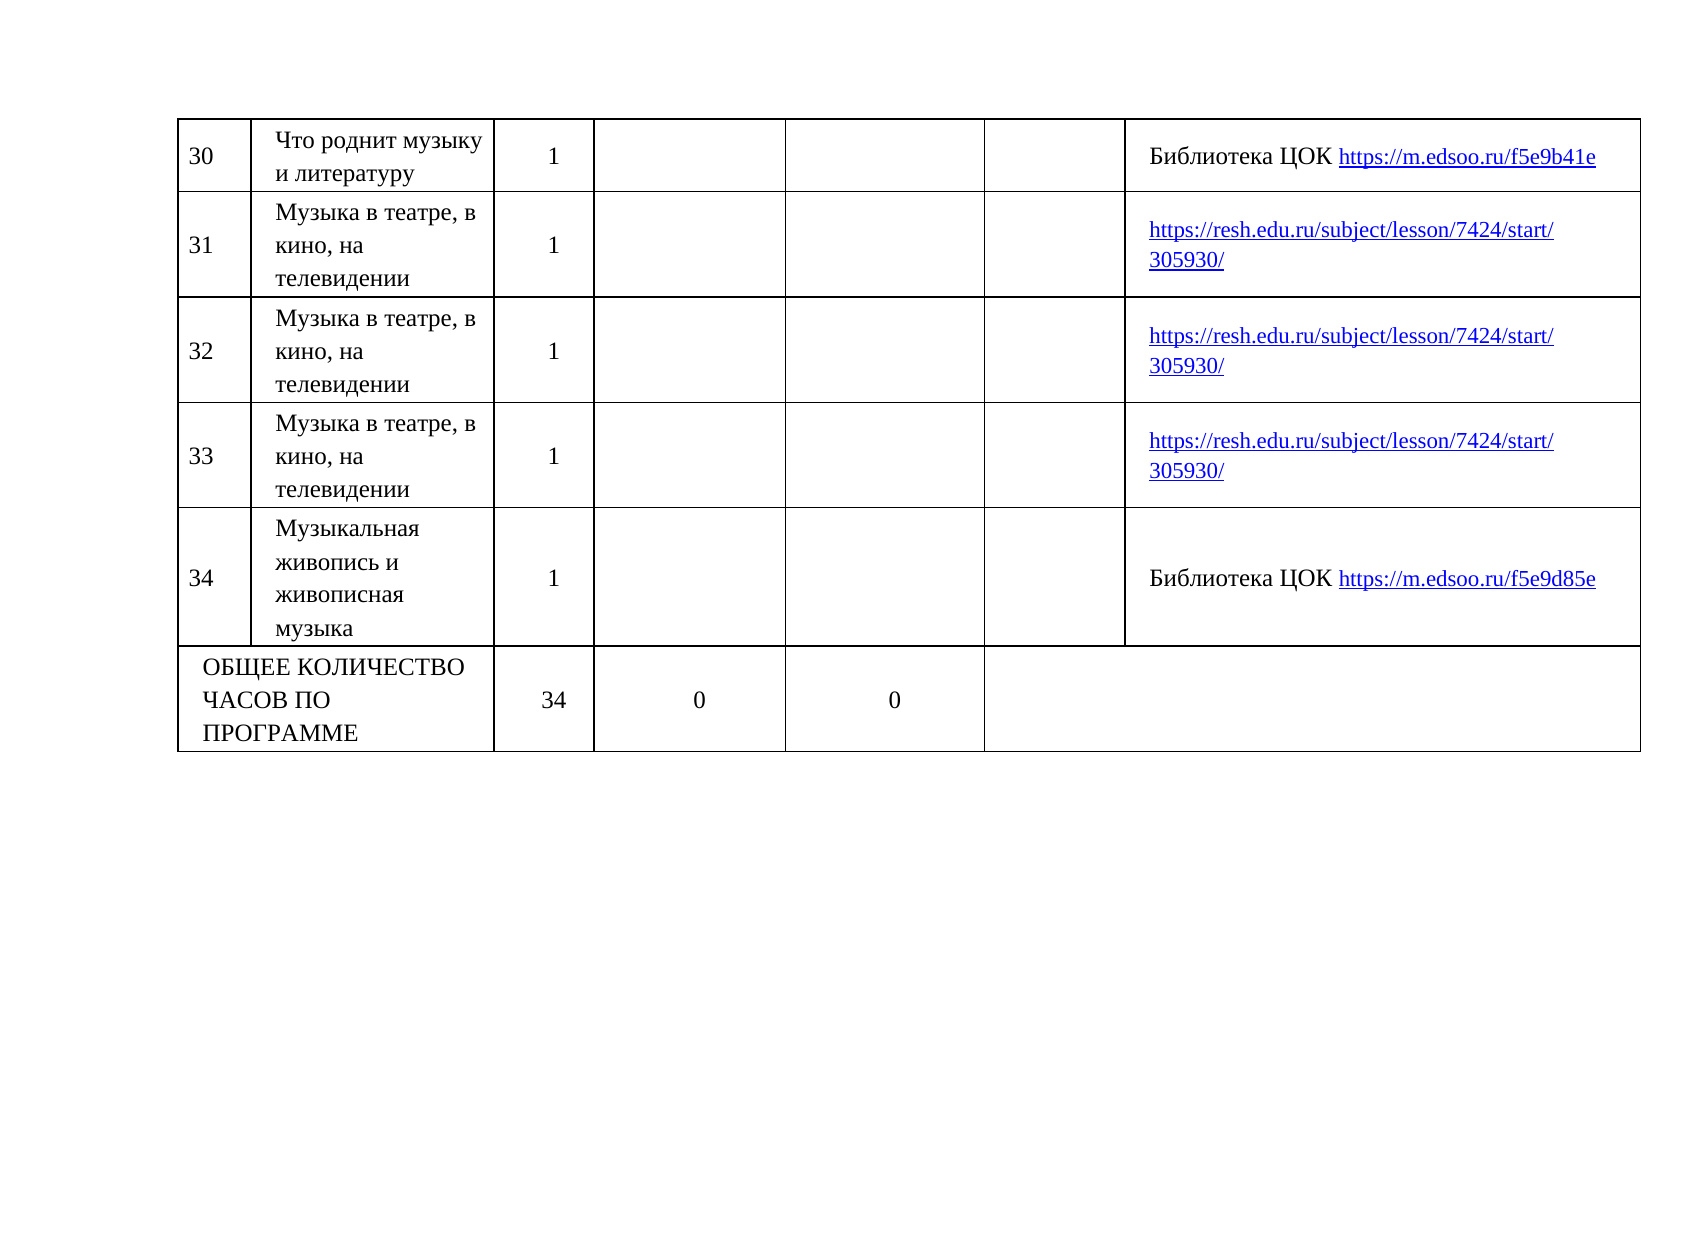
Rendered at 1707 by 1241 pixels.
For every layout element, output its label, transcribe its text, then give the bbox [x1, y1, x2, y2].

table_cell Что роднит музыку и литературу [252, 120, 493, 191]
table_cell 33 [179, 403, 250, 507]
table_cell [985, 508, 1124, 645]
table_cell [595, 192, 785, 296]
table_cell [786, 120, 984, 191]
table_cell 31 [179, 192, 250, 296]
table_cell https://resh.edu.ru/subject/lesson/7424/start/305930/ [1126, 298, 1640, 401]
table_cell [786, 403, 984, 507]
table_cell 32 [179, 298, 250, 401]
table_cell https://resh.edu.ru/subject/lesson/7424/start/305930/ [1126, 403, 1640, 507]
table_cell 1 [495, 508, 593, 645]
table_cell [595, 508, 785, 645]
table_cell 0 [595, 647, 785, 751]
table_cell Музыка в театре, в кино, на телевидении [252, 403, 493, 507]
table_cell [595, 298, 785, 401]
table_cell Библиотека ЦОК https://m.edsoo.ru/f5e9b41e [1126, 120, 1640, 191]
table_cell 1 [495, 192, 593, 296]
table_cell [985, 298, 1124, 401]
table_cell [985, 120, 1124, 191]
table_cell [786, 192, 984, 296]
table_cell Библиотека ЦОК https://m.edsoo.ru/f5e9d85e [1126, 508, 1640, 645]
table_cell 1 [495, 298, 593, 401]
table_cell Музыка в театре, в кино, на телевидении [252, 192, 493, 296]
table_cell 34 [179, 508, 250, 645]
table_cell [595, 120, 785, 191]
table_cell ОБЩЕЕ КОЛИЧЕСТВО ЧАСОВ ПО ПРОГРАММЕ [179, 647, 493, 751]
table_cell [595, 403, 785, 507]
table_cell [786, 508, 984, 645]
table_cell [985, 403, 1124, 507]
table_cell 1 [495, 403, 593, 507]
table_cell [786, 298, 984, 401]
table_cell 34 [495, 647, 593, 751]
table_cell Музыка в театре, в кино, на телевидении [252, 298, 493, 401]
table_cell 0 [786, 647, 984, 751]
table_cell Музыкальная живопись и живописная музыка [252, 508, 493, 645]
table_cell 1 [495, 120, 593, 191]
table_cell [985, 647, 1640, 751]
table_cell [985, 192, 1124, 296]
table_cell 30 [179, 120, 250, 191]
table_cell https://resh.edu.ru/subject/lesson/7424/start/305930/ [1126, 192, 1640, 296]
